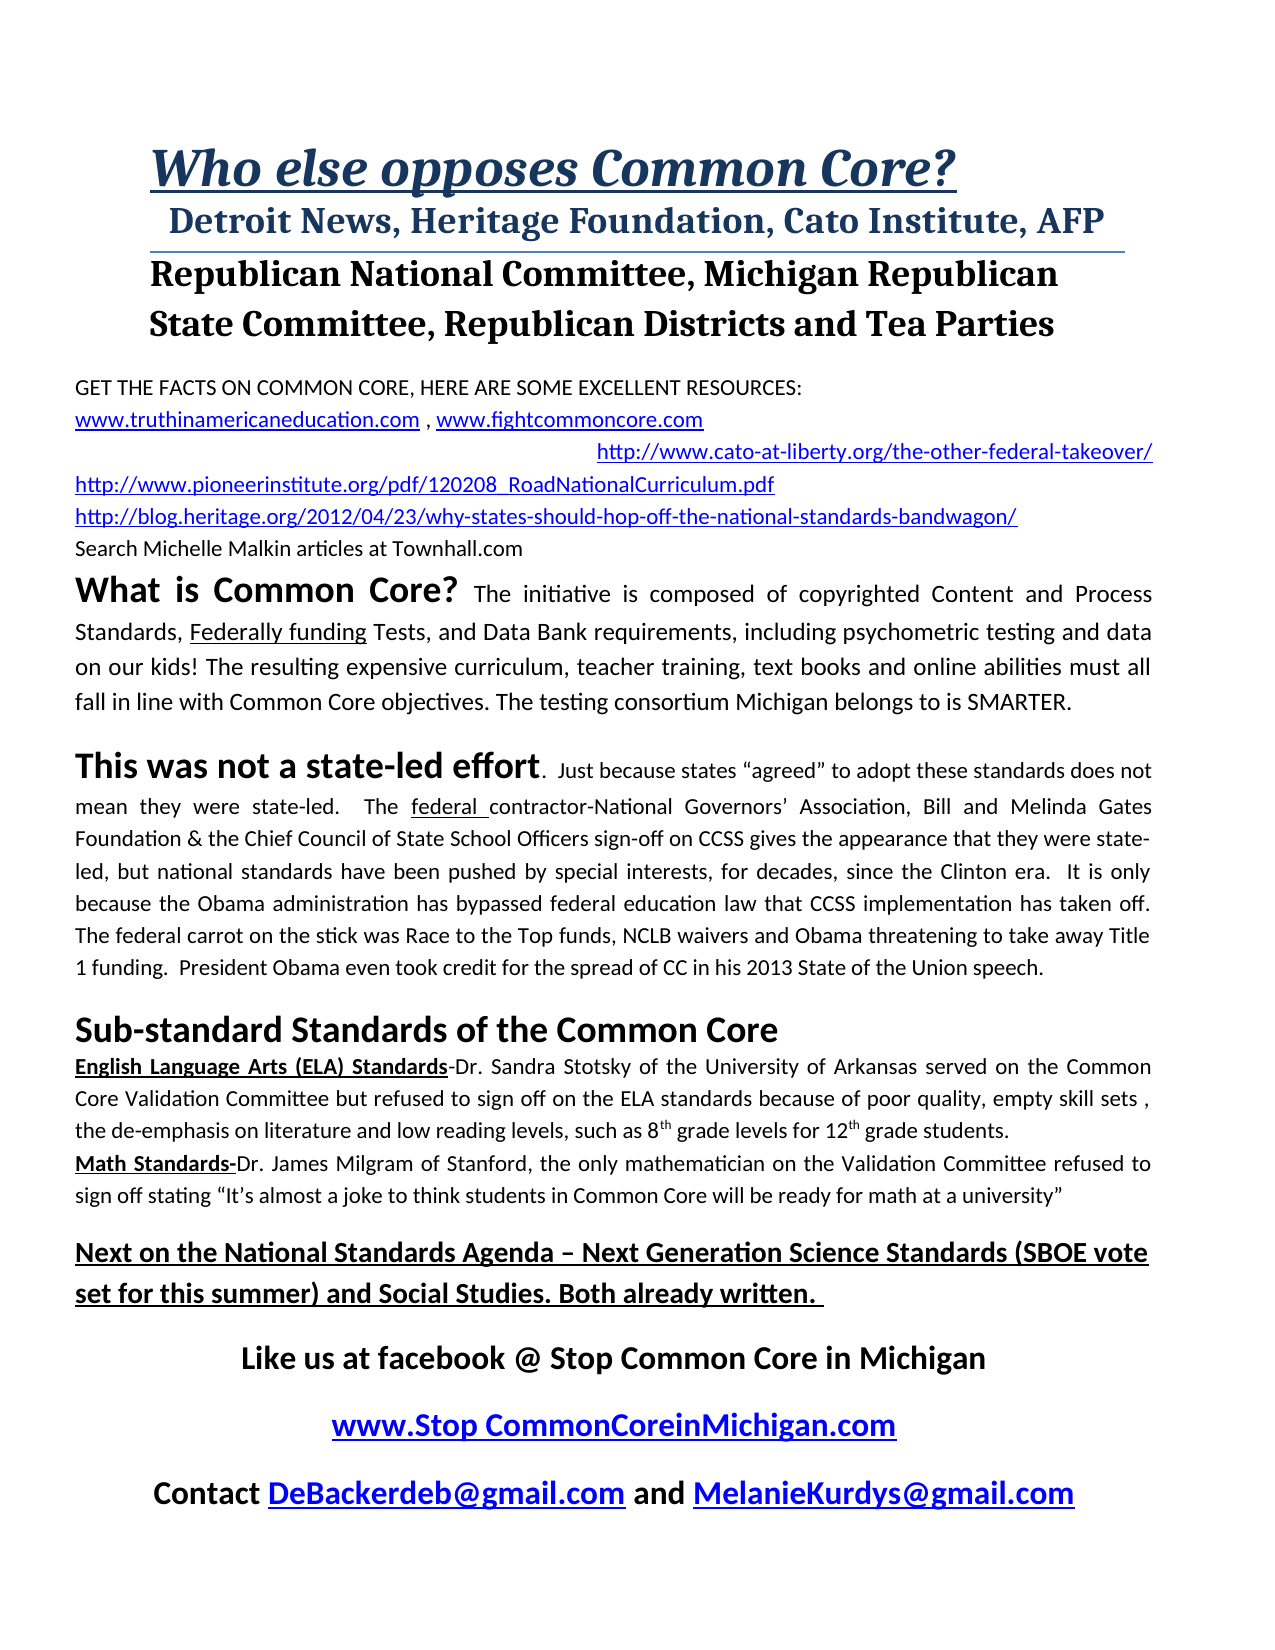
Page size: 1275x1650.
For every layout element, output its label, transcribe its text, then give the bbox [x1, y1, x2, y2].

text Contact DeBackerdeb@gmail.com and MelanieKurdys@gmail.com [75, 1472, 1153, 1513]
text Sub-standard Standards of the Common Core [75, 1006, 1153, 1052]
text Math Standards-Dr. James Milgram of Stanford, the only mathematician on the Validation Committee refused to sign off stating “It’s almost a joke to think students in Common Core will be ready for math at a university” [75, 1149, 1153, 1209]
text English Language Arts (ELA) Standards-Dr. Sandra Stotsky of the University of Arkansas served on the Common Core Validation Committee but refused to sign off on the ELA standards because of poor quality, empty skill sets , the de-emphasis on literature and low reading levels, such as 8th grade levels for 12th grade students. [75, 1052, 1153, 1144]
text Like us at facebook @ Stop Common Core in Michigan [75, 1337, 1153, 1377]
text GET THE FACTS ON COMMON CORE, HERE ARE SOME EXCELLENT RESOURCES: [75, 373, 1153, 401]
text Republican National Committee, Michigan Republican State Committee, Republican Districts and Tea Parties [150, 253, 1125, 346]
text What is Common Core? The initiative is composed of copyrighted Content and Process Standards, Federally funding Tests, and Data Bank requirements, including psychometric testing and data on our kids! The resulting expensive curriculum, teacher training, text books and online abilities must all fall in line with Common Core objectives. The testing consortium Michigan belongs to is SMARTER. [75, 566, 1153, 717]
text www.Stop CommonCoreinMichigan.com [75, 1404, 1153, 1445]
text Next on the National Standards Agenda – Next Generation Science Standards (SBOE vote set for this summer) and Social Studies. Both already written. [75, 1234, 1153, 1311]
title Who else opposes Common Core? [150, 137, 1125, 199]
text This was not a state-led effort. Just because states “agreed” to adopt these standards does not mean they were state-led. The federal contractor-National Governors’ Association, Bill and Melinda Gates Foundation & the Chief Council of State School Officers sign-off on CCSS gives the appearance that they were state-led, but national standards have been pushed by special interests, for decades, since the Clinton era. It is only because the Obama administration has bypassed federal education law that CCSS implementation has taken off. The federal carrot on the stick was Race to the Top funds, NCLB waivers and Obama threatening to take away Title 1 funding. President Obama even took credit for the spread of CC in his 2013 State of the Union speech. [75, 742, 1153, 981]
text http://www.cato-at-liberty.org/the-other-federal-takeover/ http://www.pioneerinstitute.org/pdf/120208_RoadNationalCurriculum.pdf http://blog.heritage.org/2012/04/23/why-states-should-hop-off-the-national-standards-bandwagon/ [75, 437, 1153, 530]
text Search Michelle Malkin articles at Townhall.com [75, 534, 1153, 562]
title Detroit News, Heritage Foundation, Cato Institute, AFP [150, 199, 1125, 251]
text www.truthinamericaneducation.com , www.fightcommoncore.com [75, 405, 1153, 433]
